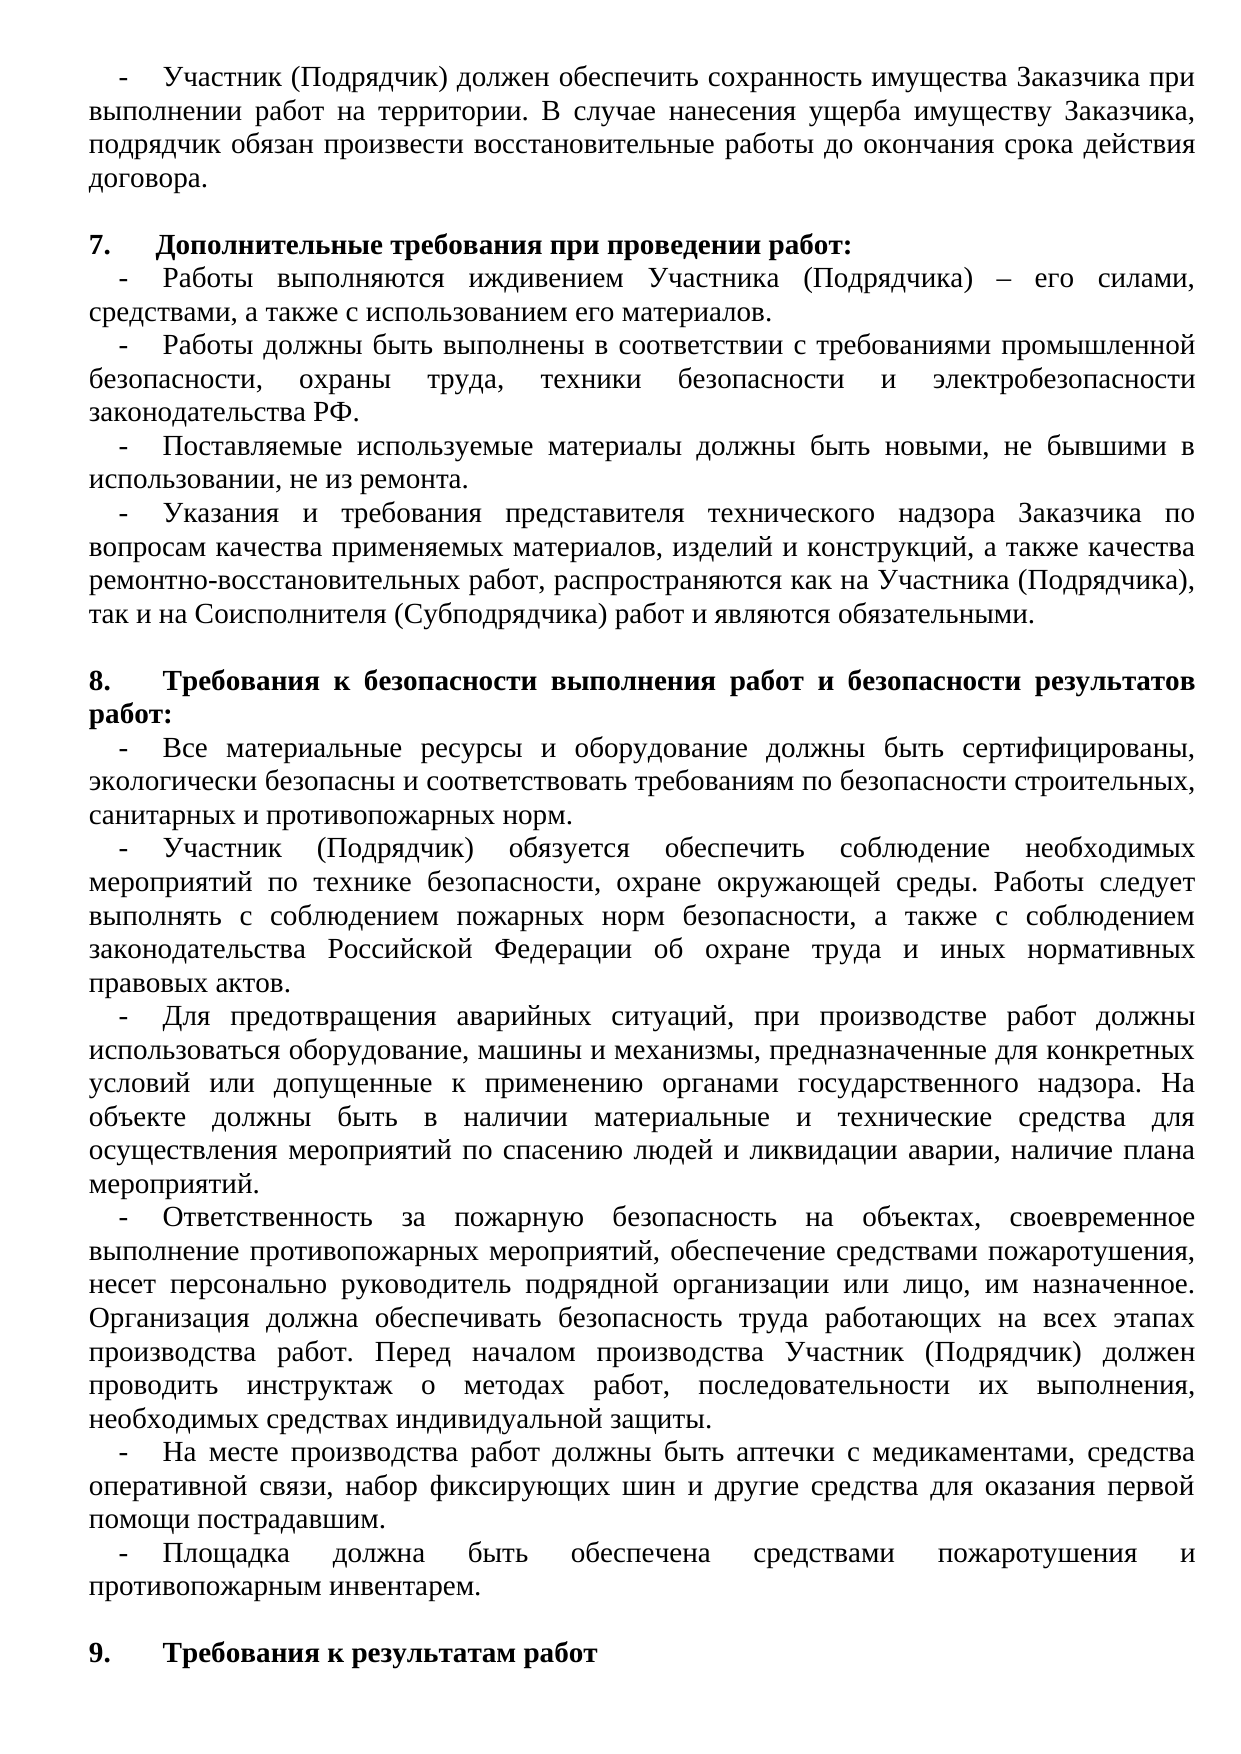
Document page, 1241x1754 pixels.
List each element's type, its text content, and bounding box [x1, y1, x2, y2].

list Работы должны быть выполнены в соответствии с требованиями промышленной безопасности, охраны труда, техники безопасности и электробезопасности законодательства РФ. [89, 327, 1196, 428]
list Участник (Подрядчик) должен обеспечить сохранность имущества Заказчика при выполнении работ на территории. В случае нанесения ущерба имуществу Заказчика, подрядчик обязан произвести восстановительные работы до окончания срока действия договора. [89, 59, 1196, 193]
list Дополнительные требования при проведении работ: [89, 227, 1196, 260]
list Поставляемые используемые материалы должны быть новыми, не бывшими в использовании, не из ремонта. [89, 428, 1196, 495]
list Для предотвращения аварийных ситуаций, при производстве работ должны использоваться оборудование, машины и механизмы, предназначенные для конкретных условий или допущенные к применению органами государственного надзора. На объекте должны быть в наличии материальные и технические средства для осуществления мероприятий по спасению людей и ликвидации аварии, наличие плана мероприятий. [89, 998, 1196, 1199]
list Требования к результатам работ [89, 1636, 1196, 1669]
list Работы выполняются иждивением Участника (Подрядчика) – его силами, средствами, а также с использованием его материалов. [89, 260, 1196, 327]
list На месте производства работ должны быть аптечки с медикаментами, средства оперативной связи, набор фиксирующих шин и другие средства для оказания первой помощи пострадавшим. [89, 1434, 1196, 1535]
list Требования к безопасности выполнения работ и безопасности результатов работ: [89, 663, 1196, 730]
list Площадка должна быть обеспечена средствами пожаротушения и противопожарным инвентарем. [89, 1535, 1196, 1602]
list Указания и требования представителя технического надзора Заказчика по вопросам качества применяемых материалов, изделий и конструкций, а также качества ремонтно-восстановительных работ, распространяются как на Участника (Подрядчика), так и на Соисполнителя (Субподрядчика) работ и являются обязательными. [89, 495, 1196, 629]
list Все материальные ресурсы и оборудование должны быть сертифицированы, экологически безопасны и соответствовать требованиям по безопасности строительных, санитарных и противопожарных норм. [89, 730, 1196, 831]
list Участник (Подрядчик) обязуется обеспечить соблюдение необходимых мероприятий по технике безопасности, охране окружающей среды. Работы следует выполнять с соблюдением пожарных норм безопасности, а также с соблюдением законодательства Российской Федерации об охране труда и иных нормативных правовых актов. [89, 831, 1196, 998]
list Ответственность за пожарную безопасность на объектах, своевременное выполнение противопожарных мероприятий, обеспечение средствами пожаротушения, несет персонально руководитель подрядной организации или лицо, им назначенное. Организация должна обеспечивать безопасность труда работающих на всех этапах производства работ. Перед началом производства Участник (Подрядчик) должен проводить инструктаж о методах работ, последовательности их выполнения, необходимых средствах индивидуальной защиты. [89, 1199, 1196, 1434]
